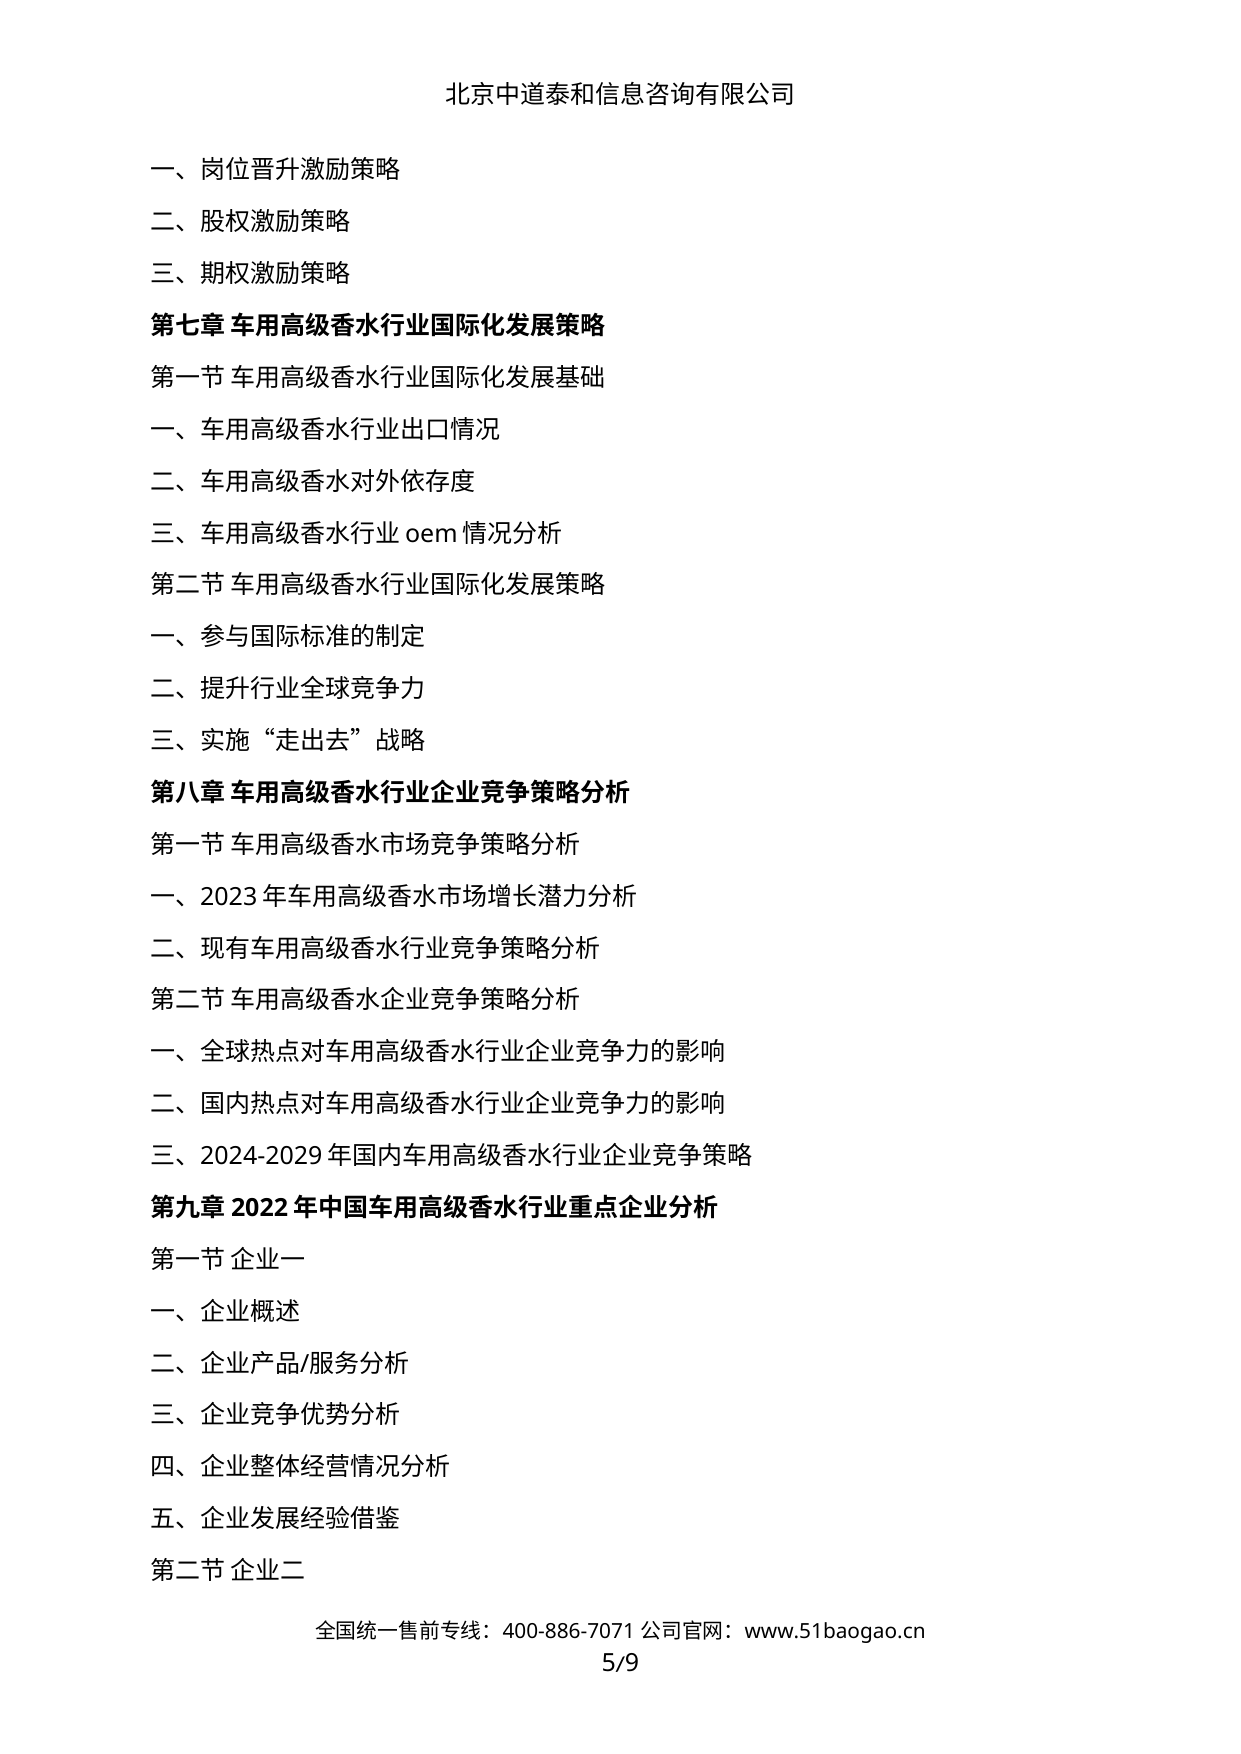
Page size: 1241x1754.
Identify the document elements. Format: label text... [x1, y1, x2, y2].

text 第七章 车用高级香水行业国际化发展策略 [150, 306, 1090, 342]
text 二、企业产品/服务分析 [150, 1343, 1090, 1379]
text 第九章 2022年中国车用高级香水行业重点企业分析 [150, 1187, 1090, 1224]
text 二、提升行业全球竞争力 [150, 669, 1090, 705]
text 四、企业整体经营情况分析 [150, 1447, 1090, 1483]
text 三、企业竞争优势分析 [150, 1395, 1090, 1431]
text 第二节 车用高级香水行业国际化发展策略 [150, 565, 1090, 601]
text 一、全球热点对车用高级香水行业企业竞争力的影响 [150, 1032, 1090, 1068]
text 一、企业概述 [150, 1291, 1090, 1327]
text 第八章 车用高级香水行业企业竞争策略分析 [150, 772, 1090, 809]
text 第一节 企业一 [150, 1239, 1090, 1276]
text 三、2024-2029年国内车用高级香水行业企业竞争策略 [150, 1136, 1090, 1172]
text 二、车用高级香水对外依存度 [150, 461, 1090, 497]
text 二、现有车用高级香水行业竞争策略分析 [150, 928, 1090, 964]
text 三、期权激励策略 [150, 254, 1090, 290]
text 一、岗位晋升激励策略 [150, 150, 1090, 186]
text 一、车用高级香水行业出口情况 [150, 409, 1090, 446]
text 三、车用高级香水行业oem情况分析 [150, 513, 1090, 549]
text 第二节 企业二 [150, 1551, 1090, 1587]
text 一、参与国际标准的制定 [150, 617, 1090, 653]
text 五、企业发展经验借鉴 [150, 1499, 1090, 1535]
text 三、实施“走出去”战略 [150, 721, 1090, 757]
text 第二节 车用高级香水企业竞争策略分析 [150, 980, 1090, 1016]
text 第一节 车用高级香水市场竞争策略分析 [150, 824, 1090, 861]
text 一、2023年车用高级香水市场增长潜力分析 [150, 876, 1090, 912]
text 二、国内热点对车用高级香水行业企业竞争力的影响 [150, 1084, 1090, 1120]
text 二、股权激励策略 [150, 202, 1090, 238]
text 第一节 车用高级香水行业国际化发展基础 [150, 357, 1090, 394]
